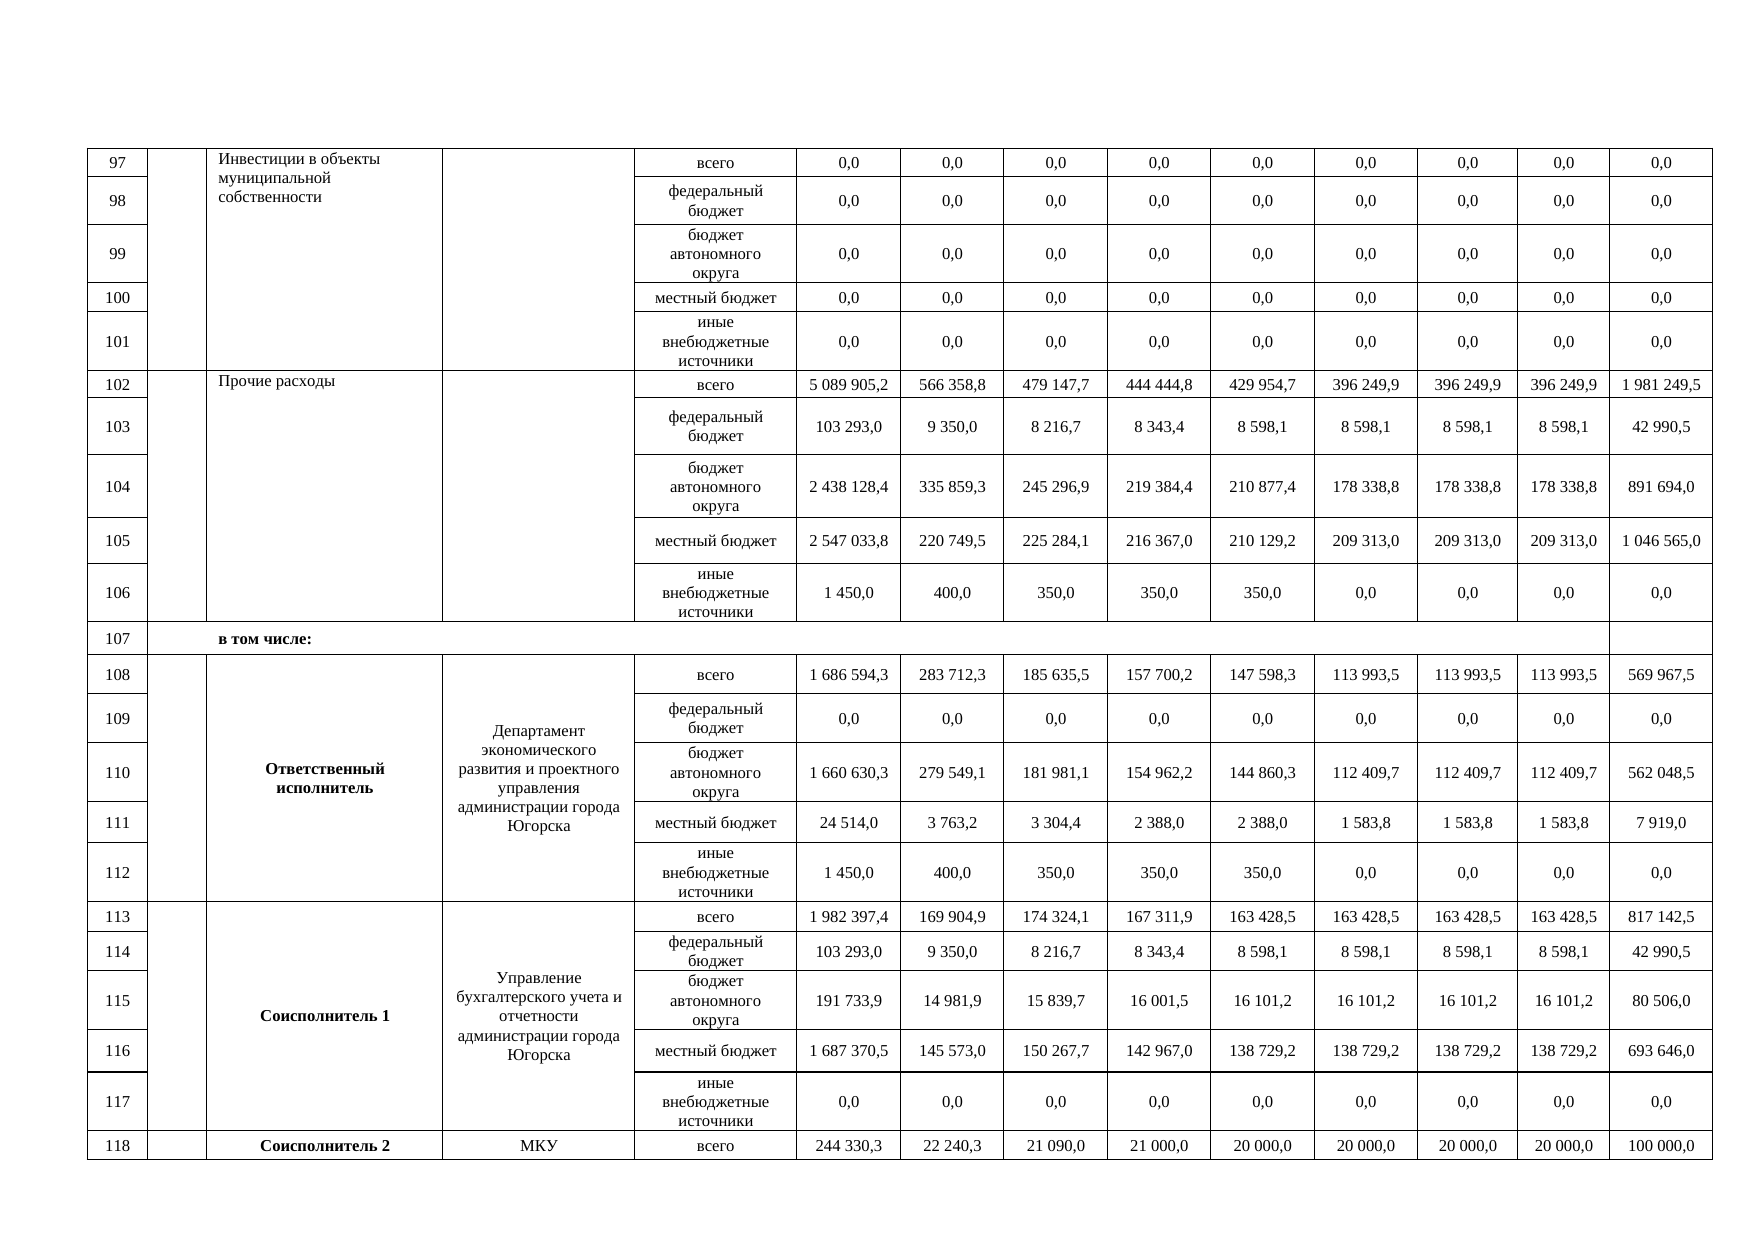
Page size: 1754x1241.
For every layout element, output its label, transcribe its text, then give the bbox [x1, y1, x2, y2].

table_cell 209 313,0 [1418, 518, 1517, 563]
table_cell 0,0 [1610, 225, 1712, 282]
table_cell 115 [88, 971, 147, 1029]
table_cell 100 000,0 [1610, 1131, 1712, 1159]
table_cell 154 962,2 [1108, 743, 1210, 801]
table_cell 1 450,0 [797, 564, 900, 621]
table_cell бюджет автономного округа [635, 225, 796, 282]
table_cell 0,0 [1108, 149, 1210, 176]
table_cell 0,0 [1108, 694, 1210, 742]
table_cell 24 514,0 [797, 802, 900, 842]
table_cell 400,0 [901, 564, 1003, 621]
table_cell 102 [88, 371, 147, 397]
table_cell иные внебюджетные источники [635, 312, 796, 370]
table_cell 100 [88, 283, 147, 311]
table_cell 20 000,0 [1418, 1131, 1517, 1159]
table_cell 0,0 [901, 1073, 1003, 1130]
table_cell 101 [88, 312, 147, 370]
table_cell 0,0 [797, 149, 900, 176]
table_cell 209 313,0 [1315, 518, 1417, 563]
table_cell Соисполнитель 2 [207, 1131, 442, 1159]
table_cell 0,0 [1211, 283, 1314, 311]
table_cell [443, 622, 634, 654]
table_cell 0,0 [1315, 843, 1417, 901]
table_cell 181 981,1 [1004, 743, 1107, 801]
table_cell 0,0 [1004, 225, 1107, 282]
table_cell 0,0 [1211, 1073, 1314, 1130]
table_cell 1 583,8 [1418, 802, 1517, 842]
table_cell 283 712,3 [901, 655, 1003, 693]
table_cell 396 249,9 [1315, 371, 1417, 397]
table_cell 0,0 [1108, 177, 1210, 224]
table_cell 8 598,1 [1315, 932, 1417, 970]
table_cell 0,0 [1211, 312, 1314, 370]
table_cell 8 598,1 [1211, 398, 1314, 454]
table_cell 245 296,9 [1004, 455, 1107, 517]
table_cell 142 967,0 [1108, 1030, 1210, 1071]
table_cell [148, 1131, 206, 1159]
table_cell всего [635, 1131, 796, 1159]
table_cell 396 249,9 [1418, 371, 1517, 397]
table_cell бюджет автономного округа [635, 971, 796, 1029]
table_cell [635, 622, 797, 654]
table_cell 0,0 [1004, 283, 1107, 311]
table_cell 2 388,0 [1211, 802, 1314, 842]
table_cell 118 [88, 1131, 147, 1159]
table_cell 163 428,5 [1418, 902, 1517, 931]
table_cell 163 428,5 [1211, 902, 1314, 931]
table_cell 562 048,5 [1610, 743, 1712, 801]
table_cell 8 343,4 [1108, 398, 1210, 454]
table_cell 112 409,7 [1418, 743, 1517, 801]
table_cell 693 646,0 [1610, 1030, 1712, 1071]
table_cell 0,0 [1108, 225, 1210, 282]
table_cell [148, 371, 206, 621]
table_cell 113 [88, 902, 147, 931]
table_cell 0,0 [1518, 177, 1609, 224]
table_cell 0,0 [1418, 312, 1517, 370]
table_cell 5 089 905,2 [797, 371, 900, 397]
table_cell 8 343,4 [1108, 932, 1210, 970]
table_cell Ответственный исполнитель [207, 655, 442, 901]
table_cell 0,0 [1518, 225, 1609, 282]
table_cell 210 877,4 [1211, 455, 1314, 517]
table_cell всего [635, 902, 796, 931]
table_cell 116 [88, 1030, 147, 1071]
table_cell 0,0 [1418, 694, 1517, 742]
table_cell 103 [88, 398, 147, 454]
table_cell 16 101,2 [1418, 971, 1517, 1029]
table_cell 1 982 397,4 [797, 902, 900, 931]
table_cell 1 046 565,0 [1610, 518, 1712, 563]
table_cell 42 990,5 [1610, 398, 1712, 454]
table_cell 191 733,9 [797, 971, 900, 1029]
table_cell 16 101,2 [1211, 971, 1314, 1029]
table_cell 569 967,5 [1610, 655, 1712, 693]
table_cell 0,0 [1418, 283, 1517, 311]
table_cell 8 598,1 [1315, 398, 1417, 454]
table_cell [1108, 622, 1211, 654]
table_cell 0,0 [1004, 312, 1107, 370]
table_cell 1 686 594,3 [797, 655, 900, 693]
table_cell 0,0 [1315, 177, 1417, 224]
table_cell 1 981 249,5 [1610, 371, 1712, 397]
table_cell 817 142,5 [1610, 902, 1712, 931]
table_cell 107 [88, 622, 147, 654]
table_cell 0,0 [1610, 1073, 1712, 1130]
table_cell 114 [88, 932, 147, 970]
table_cell 479 147,7 [1004, 371, 1107, 397]
table_cell 163 428,5 [1518, 902, 1609, 931]
table_cell 7 919,0 [1610, 802, 1712, 842]
table_cell 163 428,5 [1315, 902, 1417, 931]
table_cell 3 304,4 [1004, 802, 1107, 842]
table_cell 400,0 [901, 843, 1003, 901]
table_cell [443, 1131, 634, 1159]
table_cell 429 954,7 [1211, 371, 1314, 397]
table_cell 2 388,0 [1108, 802, 1210, 842]
table_cell 9 350,0 [901, 932, 1003, 970]
table_cell 0,0 [1315, 149, 1417, 176]
table_cell 216 367,0 [1108, 518, 1210, 563]
table_cell 21 000,0 [1108, 1131, 1210, 1159]
table_cell 150 267,7 [1004, 1030, 1107, 1071]
table_cell 350,0 [1108, 843, 1210, 901]
table_cell местный бюджет [635, 518, 796, 563]
table_cell [1518, 622, 1609, 654]
table_cell 0,0 [1004, 1073, 1107, 1130]
table_cell 97 [88, 149, 147, 176]
table_cell 0,0 [1518, 843, 1609, 901]
table_cell [901, 622, 1004, 654]
table_cell 138 729,2 [1211, 1030, 1314, 1071]
table_cell 220 749,5 [901, 518, 1003, 563]
table_cell 0,0 [797, 283, 900, 311]
table_cell 0,0 [1518, 564, 1609, 621]
table_cell 103 293,0 [797, 932, 900, 970]
table_cell 0,0 [1315, 283, 1417, 311]
table_cell 0,0 [1211, 177, 1314, 224]
table_cell 0,0 [1610, 149, 1712, 176]
table_cell 1 583,8 [1518, 802, 1609, 842]
table_cell 0,0 [901, 225, 1003, 282]
table_cell 21 090,0 [1004, 1131, 1107, 1159]
table_cell 0,0 [797, 1073, 900, 1130]
table_cell 0,0 [1518, 283, 1609, 311]
table_cell [443, 371, 634, 621]
table_cell 112 [88, 843, 147, 901]
table_cell 138 729,2 [1418, 1030, 1517, 1071]
table_cell 1 660 630,3 [797, 743, 900, 801]
table_cell 0,0 [901, 694, 1003, 742]
table_cell 0,0 [1004, 694, 1107, 742]
table_cell 20 000,0 [1518, 1131, 1609, 1159]
table_cell [1418, 622, 1518, 654]
table_cell [148, 622, 207, 654]
table_cell 0,0 [1518, 312, 1609, 370]
table_cell 0,0 [1418, 564, 1517, 621]
table_cell 396 249,9 [1518, 371, 1609, 397]
table_cell [148, 902, 206, 1130]
table_cell 279 549,1 [901, 743, 1003, 801]
table_cell 8 598,1 [1518, 398, 1609, 454]
table_cell 111 [88, 802, 147, 842]
table_cell 350,0 [1211, 843, 1314, 901]
table_cell иные внебюджетные источники [635, 1073, 796, 1130]
table_cell [148, 655, 206, 901]
table_cell 8 216,7 [1004, 932, 1107, 970]
table_cell иные внебюджетные источники [635, 843, 796, 901]
table_cell 0,0 [1004, 149, 1107, 176]
table_cell 335 859,3 [901, 455, 1003, 517]
table_cell 22 240,3 [901, 1131, 1003, 1159]
table_cell 0,0 [797, 694, 900, 742]
table_cell федеральный бюджет [635, 932, 796, 970]
table_cell 112 409,7 [1315, 743, 1417, 801]
table_cell 0,0 [797, 225, 900, 282]
table_cell 0,0 [1518, 149, 1609, 176]
table_cell 0,0 [1610, 694, 1712, 742]
table_cell 209 313,0 [1518, 518, 1609, 563]
table_cell Департамент экономического развития и проектного управления администрации города Югорска [443, 655, 634, 901]
table_cell 1 687 370,5 [797, 1030, 900, 1071]
table_cell 0,0 [901, 177, 1003, 224]
table_cell всего [635, 149, 796, 176]
table_cell 8 598,1 [1518, 932, 1609, 970]
table_cell 444 444,8 [1108, 371, 1210, 397]
table_cell 0,0 [1315, 694, 1417, 742]
table_cell 219 384,4 [1108, 455, 1210, 517]
table_cell 42 990,5 [1610, 932, 1712, 970]
table_cell 8 598,1 [1418, 398, 1517, 454]
table_cell всего [635, 655, 796, 693]
table_cell 0,0 [1418, 225, 1517, 282]
table_cell 105 [88, 518, 147, 563]
table_cell 0,0 [1004, 177, 1107, 224]
table_cell 112 409,7 [1518, 743, 1609, 801]
table_cell 0,0 [1108, 1073, 1210, 1130]
table_cell 0,0 [901, 283, 1003, 311]
table_cell федеральный бюджет [635, 694, 796, 742]
table_cell 3 763,2 [901, 802, 1003, 842]
table_cell Инвестиции в объекты муниципальной собственности [207, 149, 442, 370]
table_cell 0,0 [1610, 283, 1712, 311]
table_cell 99 [88, 225, 147, 282]
table_cell [1211, 622, 1314, 654]
table_cell 350,0 [1004, 564, 1107, 621]
table_cell федеральный бюджет [635, 177, 796, 224]
table_cell 113 993,5 [1315, 655, 1417, 693]
table_cell 8 216,7 [1004, 398, 1107, 454]
table_cell бюджет автономного округа [635, 743, 796, 801]
table_cell 8 598,1 [1418, 932, 1517, 970]
table_cell бюджет автономного округа [635, 455, 796, 517]
table_cell 0,0 [1610, 564, 1712, 621]
table_cell 0,0 [1211, 225, 1314, 282]
table_cell 2 438 128,4 [797, 455, 900, 517]
table_cell 0,0 [901, 312, 1003, 370]
table_cell 350,0 [1211, 564, 1314, 621]
table_cell [148, 149, 206, 370]
table_cell 20 000,0 [1211, 1131, 1314, 1159]
table_cell 1 450,0 [797, 843, 900, 901]
table_cell 0,0 [1315, 312, 1417, 370]
table_cell 0,0 [797, 312, 900, 370]
table_cell 106 [88, 564, 147, 621]
table_cell 210 129,2 [1211, 518, 1314, 563]
table_cell 0,0 [901, 149, 1003, 176]
table_cell 350,0 [1004, 843, 1107, 901]
table_cell 98 [88, 177, 147, 224]
table_cell 0,0 [1418, 843, 1517, 901]
table_cell [1610, 622, 1712, 654]
table_cell 157 700,2 [1108, 655, 1210, 693]
table_cell 0,0 [1211, 149, 1314, 176]
table_cell 178 338,8 [1518, 455, 1609, 517]
table_cell 178 338,8 [1418, 455, 1517, 517]
table_cell 167 311,9 [1108, 902, 1210, 931]
table_cell 169 904,9 [901, 902, 1003, 931]
table_cell федеральный бюджет [635, 398, 796, 454]
table_cell 0,0 [1315, 1073, 1417, 1130]
table_cell 185 635,5 [1004, 655, 1107, 693]
table_cell 0,0 [1418, 149, 1517, 176]
table_cell местный бюджет [635, 283, 796, 311]
table_cell 80 506,0 [1610, 971, 1712, 1029]
table_cell Управление бухгалтерского учета и отчетности администрации города Югорска [443, 902, 634, 1130]
table_cell 891 694,0 [1610, 455, 1712, 517]
table_cell 0,0 [1418, 1073, 1517, 1130]
table_cell 16 101,2 [1518, 971, 1609, 1029]
table_cell 1 583,8 [1315, 802, 1417, 842]
table_cell 9 350,0 [901, 398, 1003, 454]
table_cell 138 729,2 [1518, 1030, 1609, 1071]
table_cell 16 101,2 [1315, 971, 1417, 1029]
table_cell 16 001,5 [1108, 971, 1210, 1029]
table_cell 147 598,3 [1211, 655, 1314, 693]
table_cell [1314, 622, 1417, 654]
table_cell 0,0 [1211, 694, 1314, 742]
table_cell 0,0 [1610, 843, 1712, 901]
table_cell 15 839,7 [1004, 971, 1107, 1029]
table_cell [443, 149, 634, 370]
table_cell Соисполнитель 1 [207, 902, 442, 1130]
table_cell 8 598,1 [1211, 932, 1314, 970]
table_cell иные внебюджетные источники [635, 564, 796, 621]
table_cell 108 [88, 655, 147, 693]
table_cell 138 729,2 [1315, 1030, 1417, 1071]
table_cell 109 [88, 694, 147, 742]
table_cell 117 [88, 1073, 147, 1130]
table_cell 110 [88, 743, 147, 801]
table_cell 0,0 [1518, 1073, 1609, 1130]
table_cell 0,0 [1315, 564, 1417, 621]
table_cell 566 358,8 [901, 371, 1003, 397]
table_cell 244 330,3 [797, 1131, 900, 1159]
table_cell 113 993,5 [1518, 655, 1609, 693]
table_cell 0,0 [1418, 177, 1517, 224]
table_cell местный бюджет [635, 1030, 796, 1071]
table_cell местный бюджет [635, 802, 796, 842]
table_cell 225 284,1 [1004, 518, 1107, 563]
table_cell 174 324,1 [1004, 902, 1107, 931]
table_cell 2 547 033,8 [797, 518, 900, 563]
table_cell 144 860,3 [1211, 743, 1314, 801]
table_cell 0,0 [1518, 694, 1609, 742]
table_cell Прочие расходы [207, 371, 442, 621]
table_cell 0,0 [1108, 312, 1210, 370]
table_cell 0,0 [1108, 283, 1210, 311]
table_cell 104 [88, 455, 147, 517]
table_cell 14 981,9 [901, 971, 1003, 1029]
table_cell 0,0 [1610, 312, 1712, 370]
table_cell 0,0 [1315, 225, 1417, 282]
table_cell 350,0 [1108, 564, 1210, 621]
table_cell 0,0 [1610, 177, 1712, 224]
table_cell 103 293,0 [797, 398, 900, 454]
table_cell [797, 622, 901, 654]
table_cell 178 338,8 [1315, 455, 1417, 517]
table_cell [1004, 622, 1107, 654]
table_cell в том числе: [207, 622, 443, 654]
table_cell всего [635, 371, 796, 397]
table_cell 113 993,5 [1418, 655, 1517, 693]
table_cell 0,0 [797, 177, 900, 224]
table_cell 20 000,0 [1315, 1131, 1417, 1159]
table_cell 145 573,0 [901, 1030, 1003, 1071]
